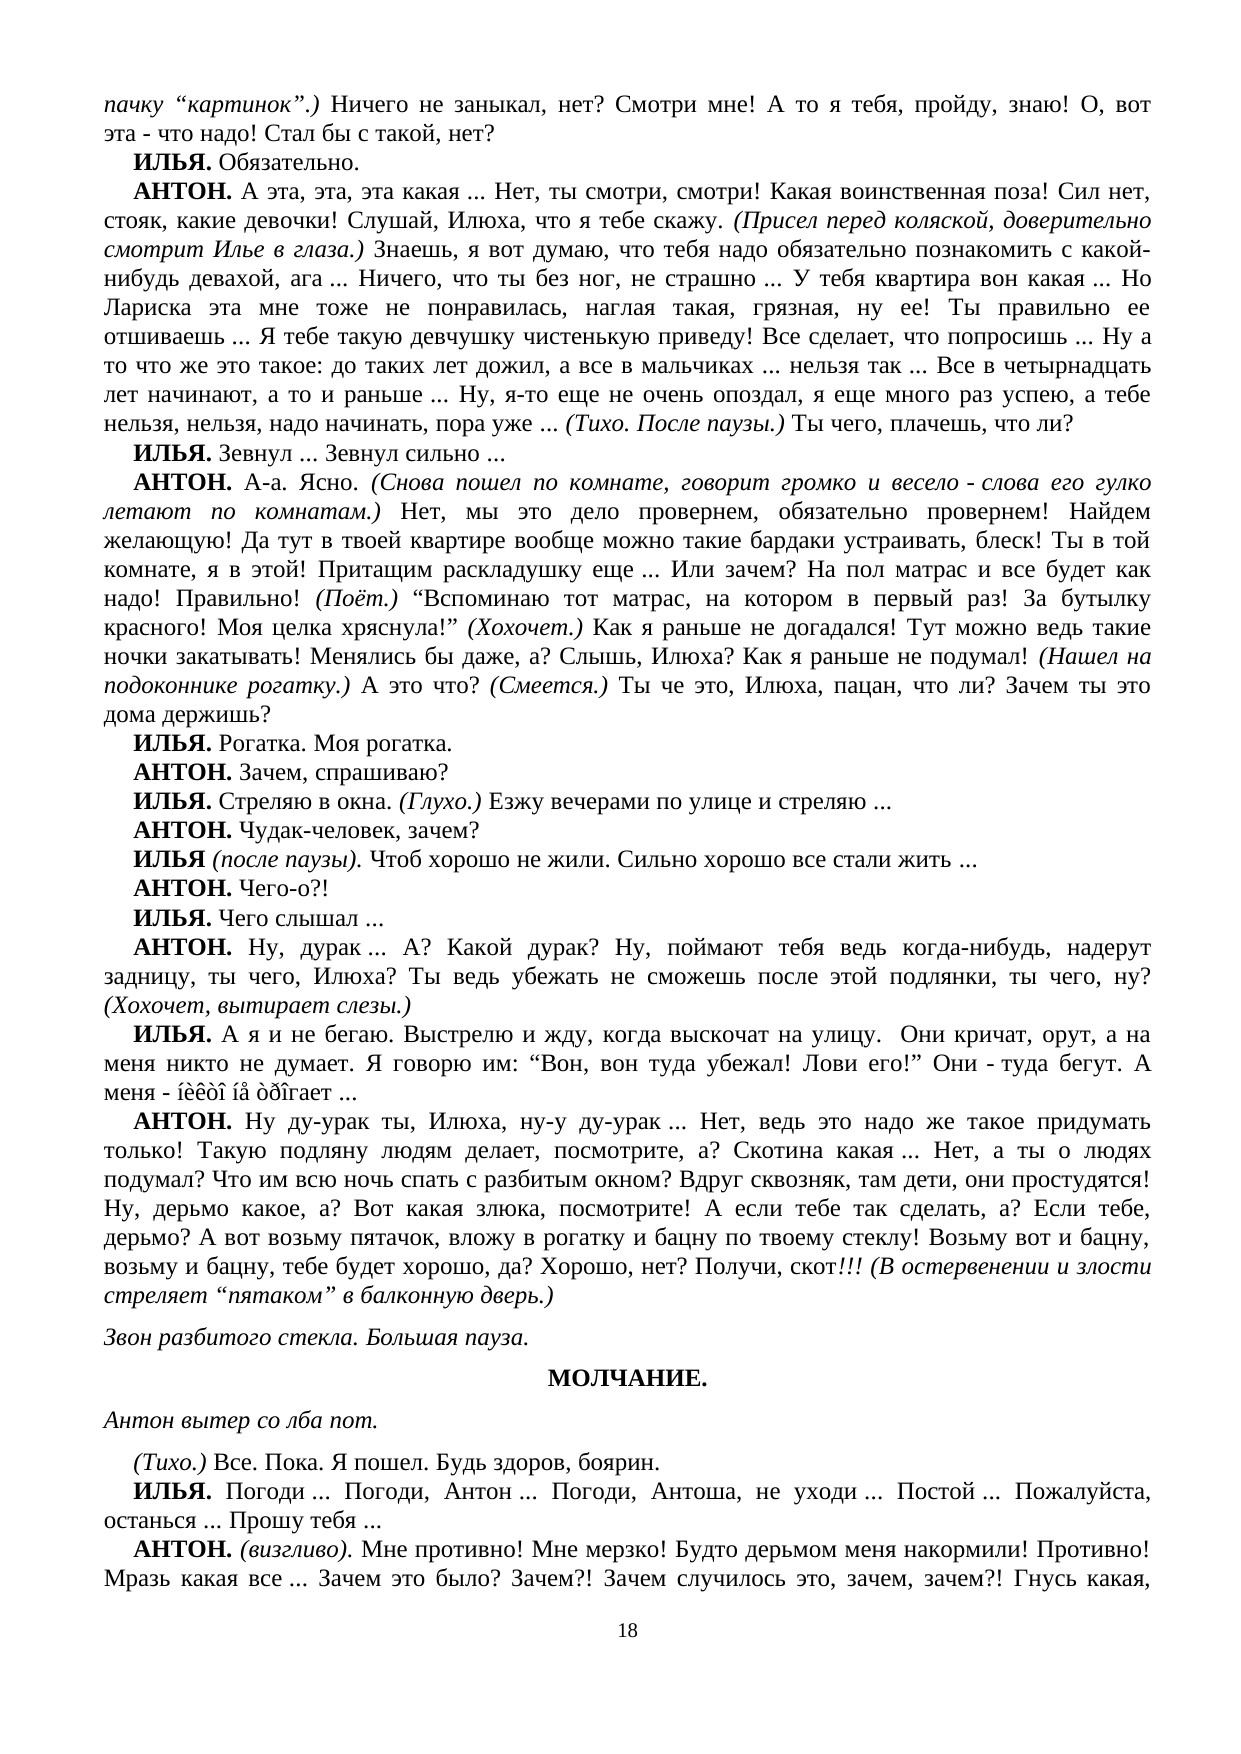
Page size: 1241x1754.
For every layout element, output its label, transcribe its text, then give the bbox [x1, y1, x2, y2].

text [103, 1534, 1152, 1592]
text ИЛЬЯ. Обязательно. [103, 147, 1152, 176]
text АНТОН. Чего-о?! [103, 873, 1152, 902]
text АНТОН. А эта, эта, эта какая ... Нет, ты смотри, смотри! Какая воинственная поза! Сил нет, стояк, какие девочки! Слушай, Илюха, что я тебе скажу. (Присел перед коляской, доверительно смотрит Илье в глаза.) Знаешь, я вот думаю, что тебя надо обязательно познакомить с какой-нибудь девахой, ага ... Ничего, что ты без ног, не страшно ... У тебя квартира вон какая ... Но Лариска эта мне тоже не понравилась, наглая такая, грязная, ну ее! Ты правильно ее отшиваешь ... Я тебе такую девчушку чистенькую приведу! Все сделает, что попросишь ... Ну а то что же это такое: до таких лет дожил, а все в мальчиках ... нельзя так ... Все в четырнадцать лет начинают, а то и раньше ... Ну, я-то еще не очень опоздал, я еще много раз успею, а тебе нельзя, нельзя, надо начинать, пора уже ... (Тихо. После паузы.) Ты чего, плачешь, что ли? [103, 176, 1152, 437]
text ИЛЬЯ. Погоди ... Погоди, Антон ... Погоди, Антоша, не уходи ... Постой ... Пожалуйста, останься ... Прошу тебя ... [103, 1476, 1152, 1534]
text (Тихо.) Все. Пока. Я пошел. Будь здоров, боярин. [103, 1446, 1152, 1476]
text ИЛЬЯ. Чего слышал ... [103, 902, 1152, 931]
text ИЛЬЯ. Стреляю в окна. (Глухо.) Езжу вечерами по улице и стреляю ... [103, 786, 1152, 815]
text АНТОН. Зачем, спрашиваю? [103, 757, 1152, 786]
text АНТОН. А-а. Ясно. (Снова пошел по комнате, говорит громко и весело - слова его гулко летают по комнатам.) Нет, мы это дело провернем, обязательно провернем! Найдем желающую! Да тут в твоей квартире вообще можно такие бардаки устраивать, блеск! Ты в той комнате, я в этой! Притащим раскладушку еще ... Или зачем? На пол матрас и все будет как надо! Правильно! (Поёт.) “Вспоминаю тот матрас, на котором в первый раз! За бутылку красного! Моя целка хряснула!” (Хохочет.) Как я раньше не догадался! Тут можно ведь такие ночки закатывать! Менялись бы даже, а? Слышь, Илюха? Как я раньше не подумал! (Нашел на подоконнике рогатку.) А это что? (Смеется.) Ты че это, Илюха, пацан, что ли? Зачем ты это дома держишь? [103, 466, 1152, 728]
text Антон вытер со лба пот. [103, 1405, 1152, 1434]
text АНТОН. Чудак-человек, зачем? [103, 815, 1152, 844]
text Звон разбитого стекла. Большая пауза. [103, 1322, 1152, 1351]
text АНТОН. Ну, дурак ... А? Какой дурак? Ну, поймают тебя ведь когда-нибудь, надерут задницу, ты чего, Илюха? Ты ведь убежать не сможешь после этой подлянки, ты чего, ну? (Хохочет, вытирает слезы.) [103, 931, 1152, 1019]
text ИЛЬЯ. Зевнул ... Зевнул сильно ... [103, 437, 1152, 466]
text АНТОН. Ну ду-урак ты, Илюха, ну-у ду-урак ... Нет, ведь это надо же такое придумать только! Такую подляну людям делает, посмотрите, а? Скотина какая ... Нет, а ты о людях подумал? Что им всю ночь спать с разбитым окном? Вдруг сквозняк, там дети, они простудятся! Ну, дерьмо какое, а? Вот какая злюка, посмотрите! А если тебе так сделать, а? Если тебе, дерьмо? А вот возьму пятачок, вложу в рогатку и бацну по твоему стеклу! Возьму вот и бацну, возьму и бацну, тебе будет хорошо, да? Хорошо, нет? Получи, скот!!! (В остервенении и злости стреляет “пятаком” в балконную дверь.) [103, 1106, 1152, 1309]
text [103, 89, 1152, 147]
text ИЛЬЯ (после паузы). Чтоб хорошо не жили. Сильно хорошо все стали жить ... [103, 844, 1152, 873]
text ИЛЬЯ. А я и не бегаю. Выстрелю и жду, когда выскочат на улицу. Они кричат, орут, а на меня никто не думает. Я говорю им: “Вон, вон туда убежал! Лови его!” Они - туда бегут. А меня - íèêòî íå òðîгает ... [103, 1019, 1152, 1106]
text МОЛЧАНИЕ. [103, 1363, 1152, 1392]
text ИЛЬЯ. Рогатка. Моя рогатка. [103, 728, 1152, 757]
